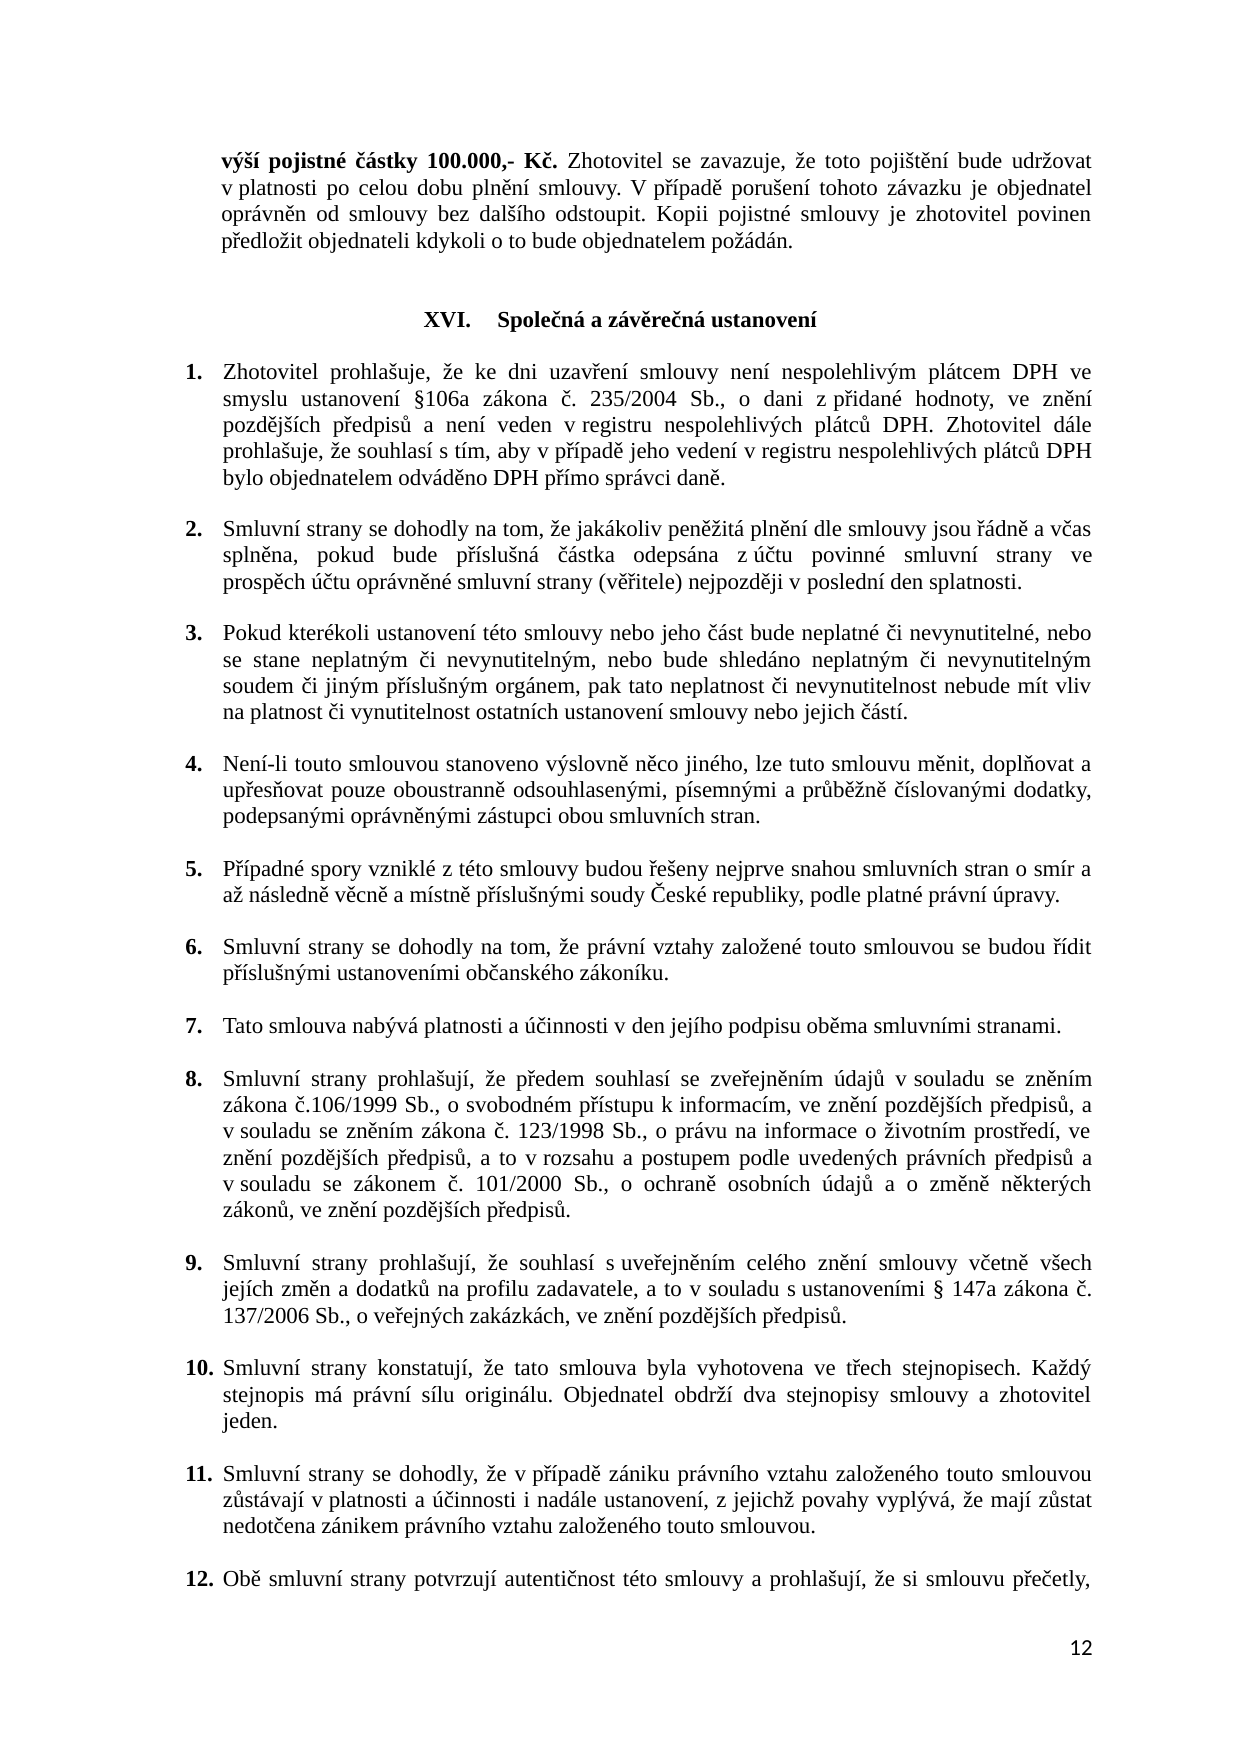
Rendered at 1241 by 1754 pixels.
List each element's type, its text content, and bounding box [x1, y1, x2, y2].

list Není-li touto smlouvou stanoveno výslovně něco jiného, lze tuto smlouvu měnit, doplňovat a upřesňovat pouze oboustranně odsouhlasenými, písemnými a průběžně číslovanými dodatky, podepsanými oprávněnými zástupci obou smluvních stran. [185, 750, 1093, 829]
list Případné spory vzniklé z této smlouvy budou řešeny nejprve snahou smluvních stran o smír a až následně věcně a místně příslušnými soudy České republiky, podle platné právní úpravy. [185, 855, 1093, 908]
list Smluvní strany konstatují, že tato smlouva byla vyhotovena ve třech stejnopisech. Každý stejnopis má právní sílu originálu. Objednatel obdrží dva stejnopisy smlouvy a zhotovitel jeden. [185, 1354, 1093, 1433]
list Smluvní strany se dohodly na tom, že jakákoliv peněžitá plnění dle smlouvy jsou řádně a včas splněna, pokud bude příslušná částka odepsána z účtu povinné smluvní strany ve prospěch účtu oprávněné smluvní strany (věřitele) nejpozději v poslední den splatnosti. [185, 515, 1093, 594]
list Zhotovitel prohlašuje, že ke dni uzavření smlouvy není nespolehlivým plátcem DPH ve smyslu ustanovení §106a zákona č. 235/2004 Sb., o dani z přidané hodnoty, ve znění pozdějších předpisů a není veden v registru nespolehlivých plátců DPH. Zhotovitel dále prohlašuje, že souhlasí s tím, aby v případě jeho vedení v registru nespolehlivých plátců DPH bylo objednatelem odváděno DPH přímo správci daně. [185, 358, 1093, 490]
list Smluvní strany se dohodly na tom, že právní vztahy založené touto smlouvou se budou řídit příslušnými ustanoveními občanského zákoníku. [185, 933, 1093, 986]
list Tato smlouva nabývá platnosti a účinnosti v den jejího podpisu oběma smluvními stranami. [185, 1012, 1093, 1038]
list Smluvní strany prohlašují, že předem souhlasí se zveřejněním údajů v souladu se zněním zákona č.106/1999 Sb., o svobodném přístupu k informacím, ve znění pozdějších předpisů, a v souladu se zněním zákona č. 123/1998 Sb., o právu na informace o životním prostředí, ve znění pozdějších předpisů, a to v rozsahu a postupem podle uvedených právních předpisů a v souladu se zákonem č. 101/2000 Sb., o ochraně osobních údajů a o změně některých zákonů, ve znění pozdějších předpisů. [185, 1064, 1093, 1223]
list Smluvní strany se dohodly, že v případě zániku právního vztahu založeného touto smlouvou zůstávají v platnosti a účinnosti i nadále ustanovení, z jejichž povahy vyplývá, že mají zůstat nedotčena zánikem právního vztahu založeného touto smlouvou. [185, 1460, 1093, 1539]
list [185, 1565, 1093, 1592]
list Pokud kterékoli ustanovení této smlouvy nebo jeho část bude neplatné či nevynutitelné, nebo se stane neplatným či nevynutitelným, nebo bude shledáno neplatným či nevynutitelným soudem či jiným příslušným orgánem, pak tato neplatnost či nevynutitelnost nebude mít vliv na platnost či vynutitelnost ostatních ustanovení smlouvy nebo jejich částí. [185, 619, 1093, 725]
text XVI. Společná a závěrečná ustanovení [148, 306, 1093, 332]
list Smluvní strany prohlašují, že souhlasí s uveřejněním celého znění smlouvy včetně všech jejích změn a dodatků na profilu zadavatele, a to v souladu s ustanoveními § 147a zákona č. 137/2006 Sb., o veřejných zakázkách, ve znění pozdějších předpisů. [185, 1249, 1093, 1328]
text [148, 148, 1093, 253]
